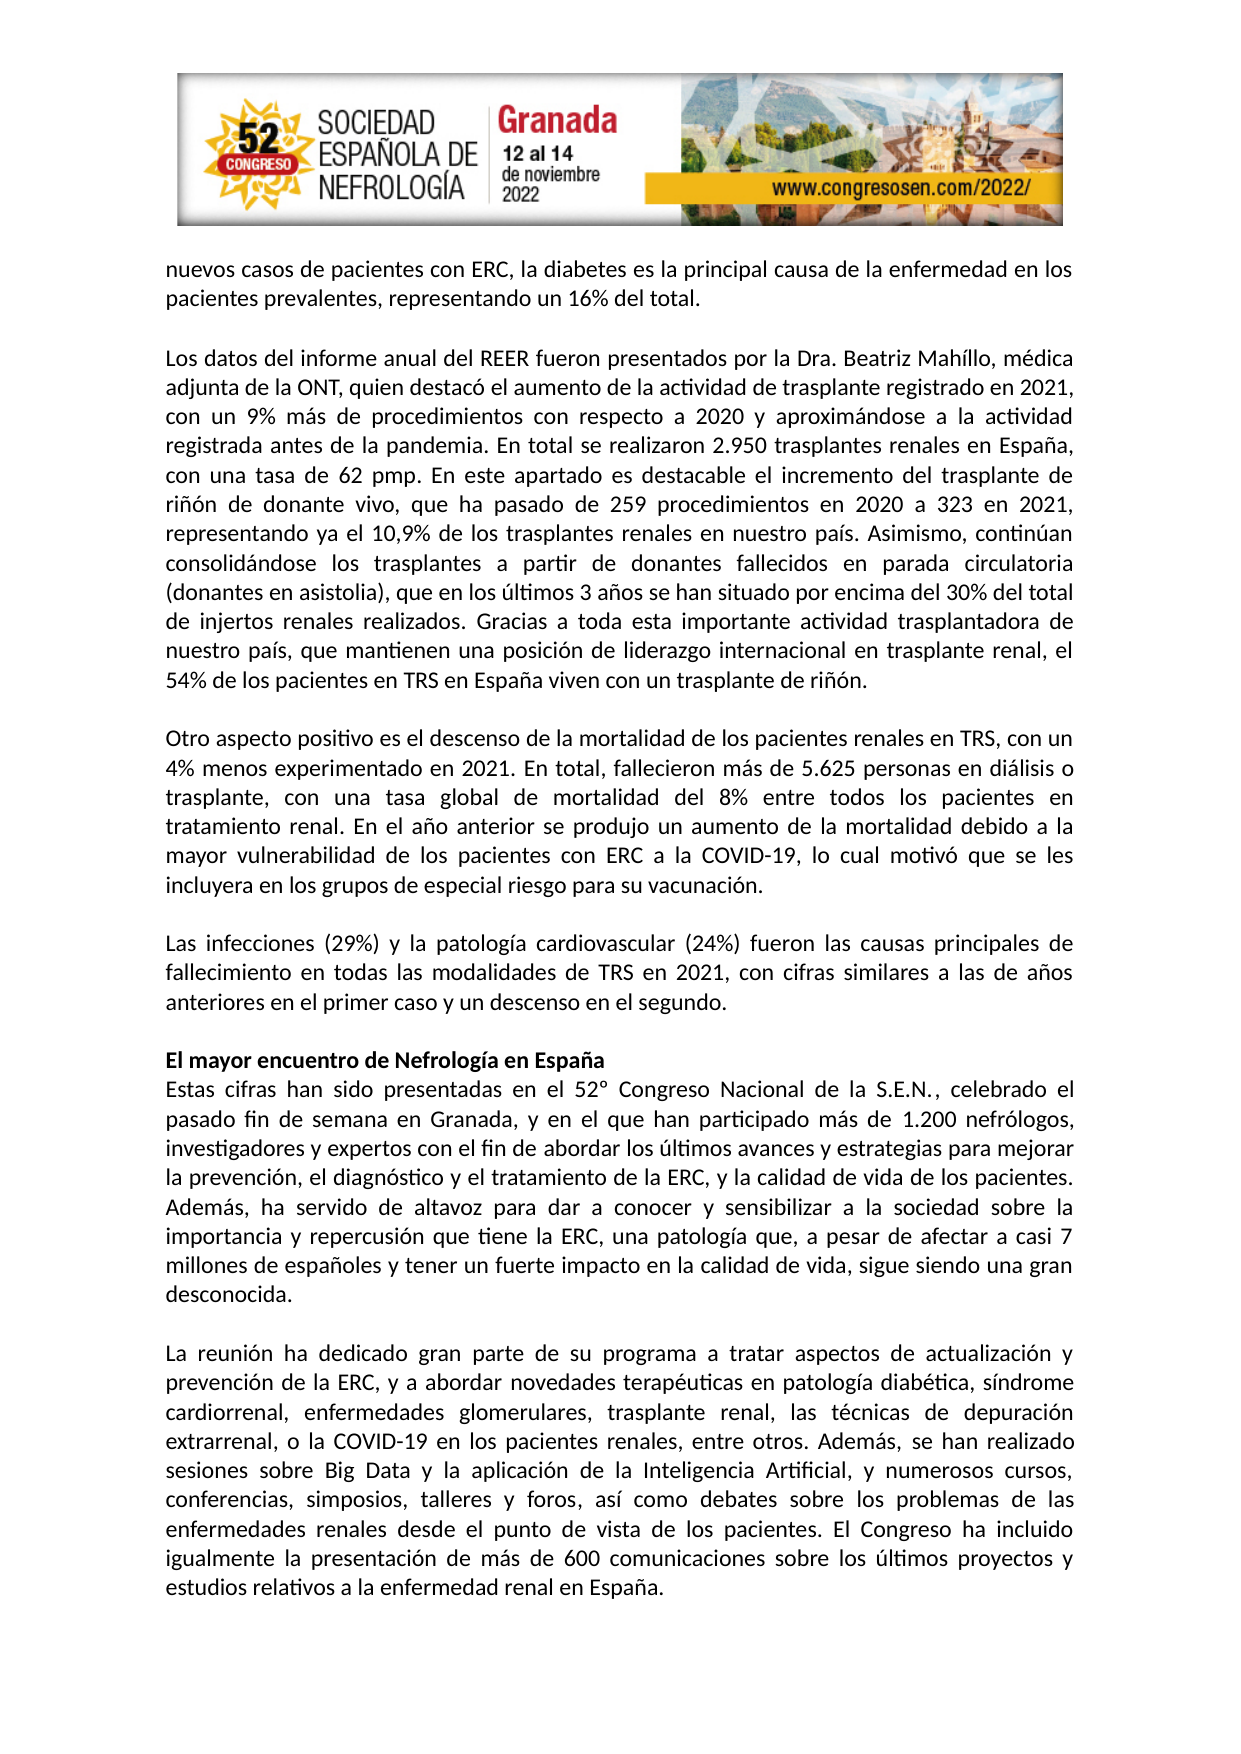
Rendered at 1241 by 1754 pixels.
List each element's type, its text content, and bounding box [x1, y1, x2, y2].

text Otro aspecto positivo es el descenso de la mortalidad de los pacientes renales en TRS, con un 4% menos experimentado en 2021. En total, fallecieron más de 5.625 personas en diálisis o trasplante, con una tasa global de mortalidad del 8% entre todos los pacientes en tratamiento renal. En el año anterior se produjo un aumento de la mortalidad debido a la mayor vulnerabilidad de los pacientes con ERC a la COVID-19, lo cual motivó que se les incluyera en los grupos de especial riesgo para su vacunación. [165, 723, 1075, 899]
text El mayor encuentro de Nefrología en España [165, 1045, 1075, 1074]
picture [177, 73, 1063, 226]
text La reunión ha dedicado gran parte de su programa a tratar aspectos de actualización y prevención de la ERC, y a abordar novedades terapéuticas en patología diabética, síndrome cardiorrenal, enfermedades glomerulares, trasplante renal, las técnicas de depuración extrarrenal, o la COVID-19 en los pacientes renales, entre otros. Además, se han realizado sesiones sobre Big Data y la aplicación de la Inteligencia Artificial, y numerosos cursos, conferencias, simposios, talleres y foros, así como debates sobre los problemas de las enfermedades renales desde el punto de vista de los pacientes. El Congreso ha incluido igualmente la presentación de más de 600 comunicaciones sobre los últimos proyectos y estudios relativos a la enfermedad renal en España. [165, 1338, 1075, 1601]
text Estas cifras han sido presentadas en el 52º Congreso Nacional de la S.E.N., celebrado el pasado fin de semana en Granada, y en el que han participado más de 1.200 nefrólogos, investigadores y expertos con el fin de abordar los últimos avances y estrategias para mejorar la prevención, el diagnóstico y el tratamiento de la ERC, y la calidad de vida de los pacientes. Además, ha servido de altavoz para dar a conocer y sensibilizar a la sociedad sobre la importancia y repercusión que tiene la ERC, una patología que, a pesar de afectar a casi 7 millones de españoles y tener un fuerte impacto en la calidad de vida, sigue siendo una gran desconocida. [165, 1074, 1075, 1309]
text Las infecciones (29%) y la patología cardiovascular (24%) fueron las causas principales de fallecimiento en todas las modalidades de TRS en 2021, con cifras similares a las de años anteriores en el primer caso y un descenso en el segundo. [165, 928, 1075, 1016]
text Los datos del informe anual del REER fueron presentados por la Dra. Beatriz Mahíllo, médica adjunta de la ONT, quien destacó el aumento de la actividad de trasplante registrado en 2021, con un 9% más de procedimientos con respecto a 2020 y aproximándose a la actividad registrada antes de la pandemia. En total se realizaron 2.950 trasplantes renales en España, con una tasa de 62 pmp. En este apartado es destacable el incremento del trasplante de riñón de donante vivo, que ha pasado de 259 procedimientos en 2020 a 323 en 2021, representando ya el 10,9% de los trasplantes renales en nuestro país. Asimismo, continúan consolidándose los trasplantes a partir de donantes fallecidos en parada circulatoria (donantes en asistolia), que en los últimos 3 años se han situado por encima del 30% del total de injertos renales realizados. Gracias a toda esta importante actividad trasplantadora de nuestro país, que mantienen una posición de liderazgo internacional en trasplante renal, el 54% de los pacientes en TRS en España viven con un trasplante de riñón. [165, 343, 1075, 694]
